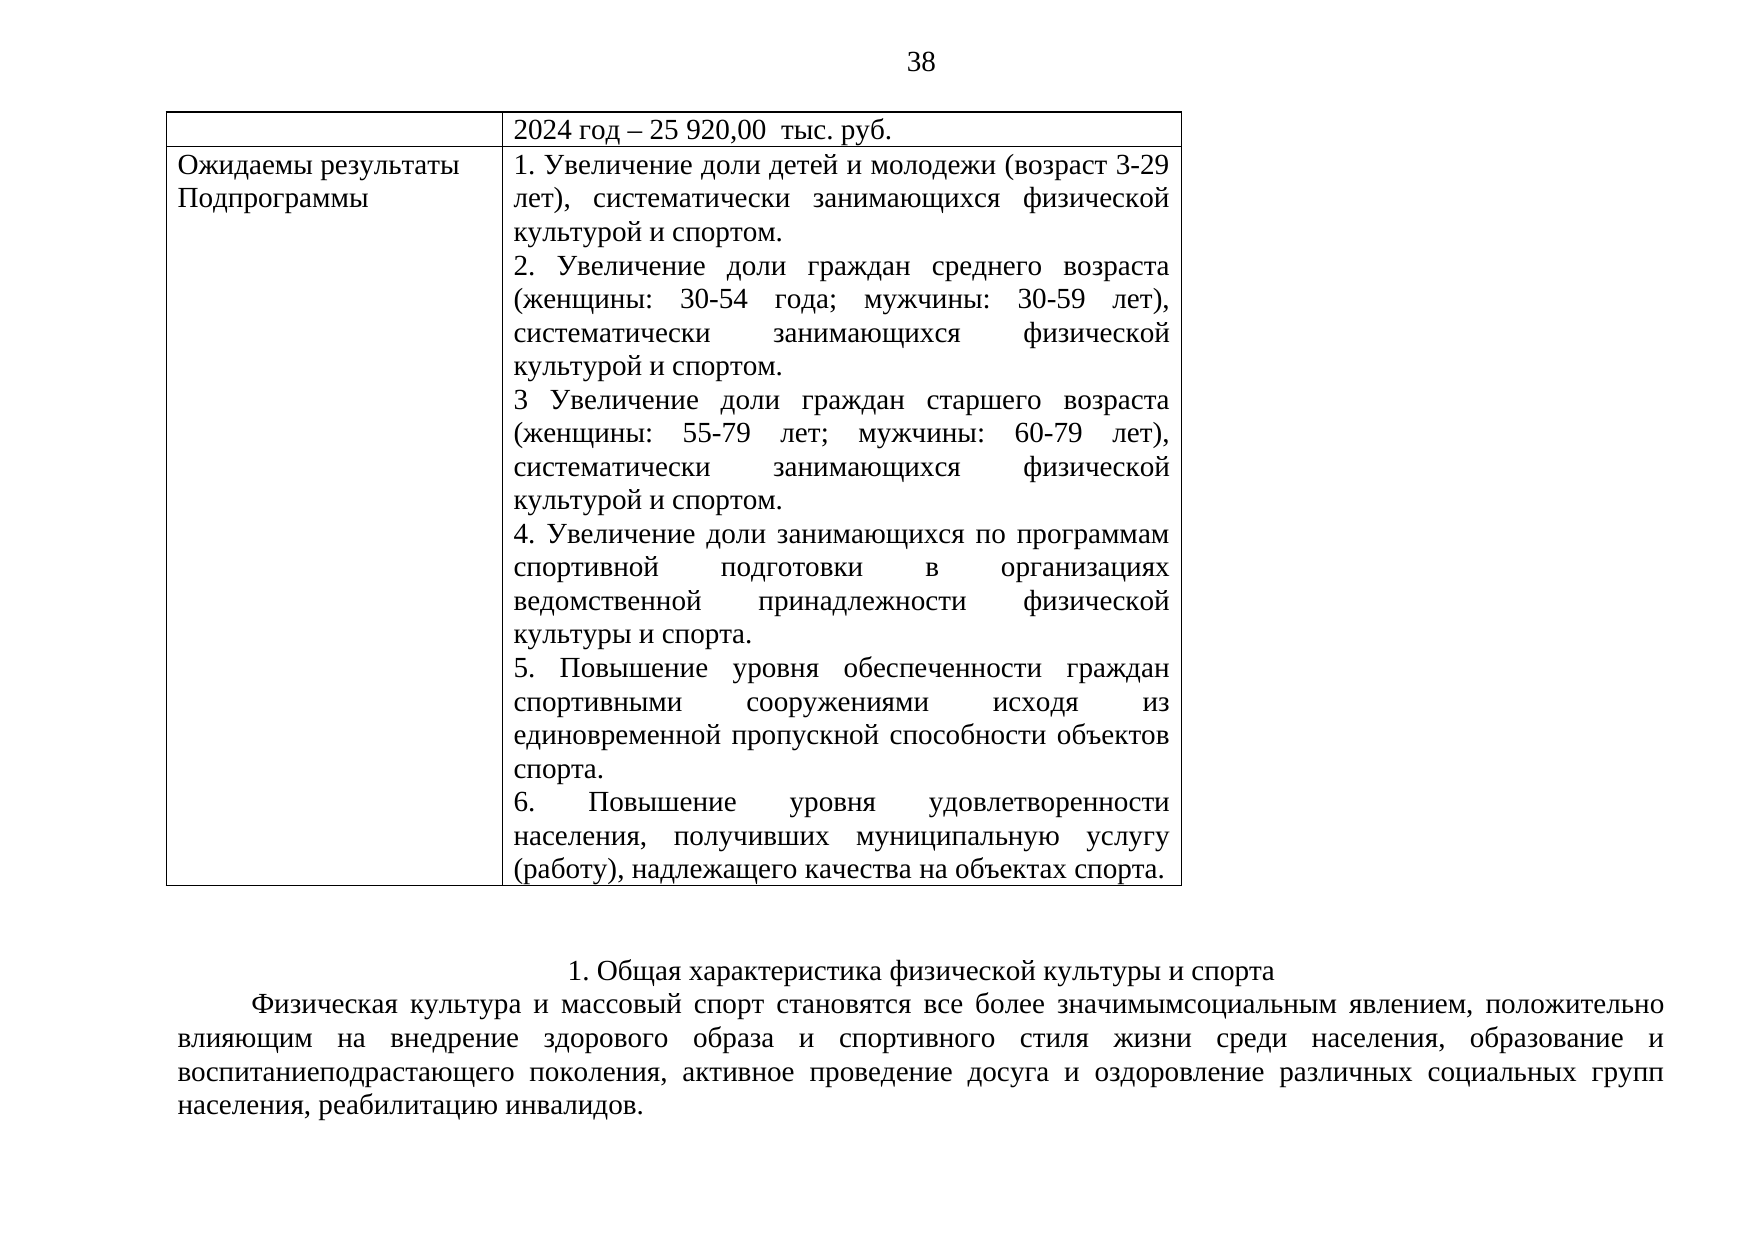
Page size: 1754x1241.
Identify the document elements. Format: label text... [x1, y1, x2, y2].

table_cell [503, 113, 1181, 146]
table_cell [167, 113, 502, 146]
text 1. Общая характеристика физической культуры и спорта [177, 953, 1665, 987]
table_cell Ожидаемы результаты Подпрограммы [167, 147, 502, 885]
table_cell 1. Увеличение доли детей и молодежи (возраст 3-29 лет), систематически занимающихся физической культурой и спортом. 2. Увеличение доли граждан среднего возраста (женщины: 30-54 года; мужчины: 30-59 лет), систематически занимающихся физической культурой и спортом. 3 Увеличение доли граждан старшего возраста (женщины: 55-79 лет; мужчины: 60-79 лет), систематически занимающихся физической культурой и спортом. 4. Увеличение доли занимающихся по программам спортивной подготовки в организациях ведомственной принадлежности физической культуры и спорта. 5. Повышение уровня обеспеченности граждан спортивными сооружениями исходя из единовременной пропускной способности объектов спорта. 6. Повышение уровня удовлетворенности населения, получивших муниципальную услугу (работу), надлежащего качества на объектах спорта. [503, 147, 1181, 885]
text Физическая культура и массовый спорт становятся все более значимымсоциальным явлением, положительно влияющим на внедрение здорового образа и спортивного стиля жизни среди населения, образование и воспитаниеподрастающего поколения, активное проведение досуга и оздоровление различных социальных групп населения, реабилитацию инвалидов. [177, 987, 1665, 1121]
